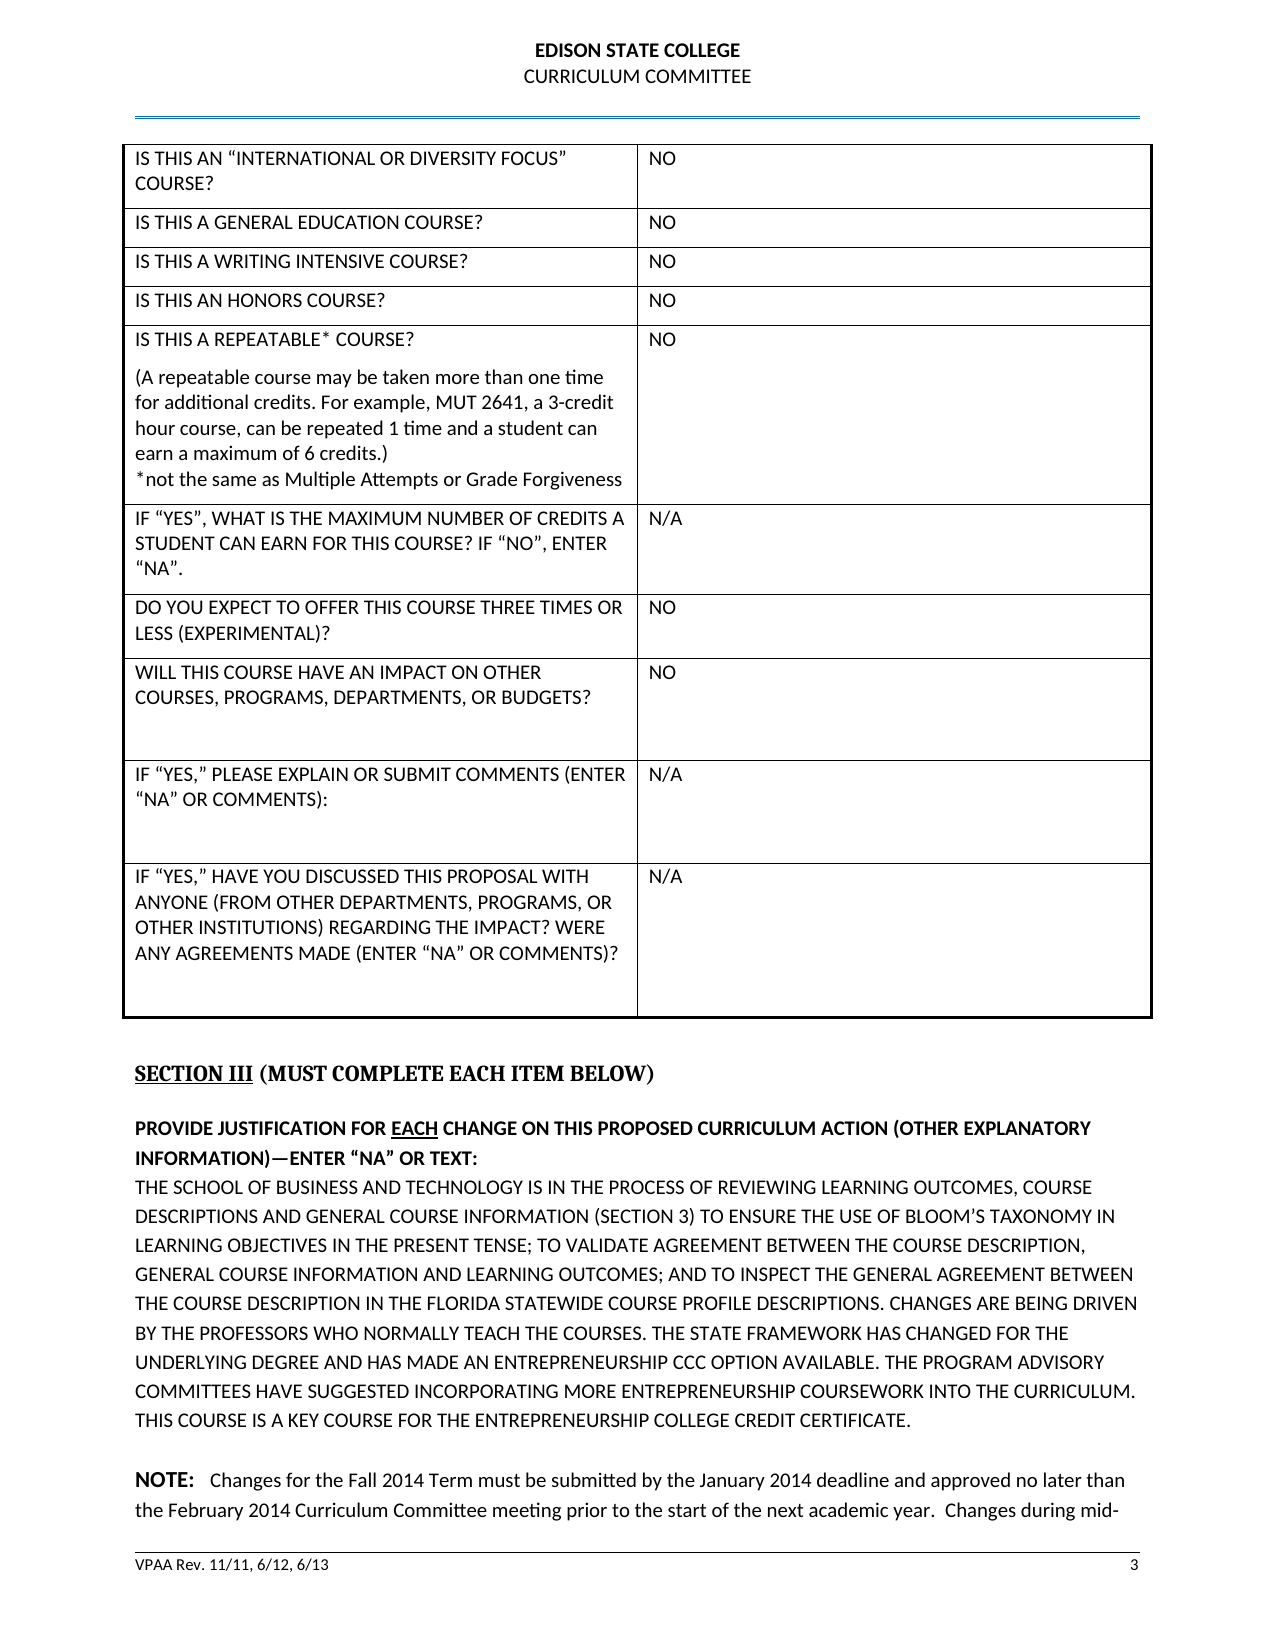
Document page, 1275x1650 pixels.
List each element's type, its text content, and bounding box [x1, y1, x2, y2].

table_cell [638, 145, 1150, 208]
table_cell WILL this course HAVE AN IMPACT ON OTHER COURSES, PROGRAMS, DEPARTMENTS, or budgets? [125, 659, 637, 760]
table_cell IF “YES”, WHAT IS THE MAXIMUM NUMBER OF CREDITS A STUDENT CAN EARN FOR THIS COURSE? if “NO”, ENTER “na”. [125, 505, 637, 593]
table_cell [638, 326, 1150, 504]
table_cell [638, 505, 1150, 593]
table_cell IS THIS A GENERAL EDUCATION COURSE? [125, 209, 637, 247]
table_cell DO YOU EXPECT TO OFFER THIS COURSE THREE TIMES OR LESS (experimental)? [125, 595, 637, 658]
subtitle sECTION III (MUST COMPLETE EACH ITEM BELOW) [135, 1060, 1140, 1087]
table_cell IF “YES,” please eXPLAIN or submit comments (ENTER “NA” or COMMENTS): [125, 761, 637, 862]
table_cell IS THIS A REPEATABLE* COURSE? (A repeatable course may be taken more than one time for additional credits. For example, MUT 2641, a 3-credit hour course, can be repeated 1 time and a student can earn a maximum of 6 credits.) *not the same as Multiple Attempts or Grade Forgiveness [125, 326, 637, 504]
table_cell [638, 287, 1150, 325]
table_cell iS THIS AN HONORS COURSE? [125, 287, 637, 325]
table_cell IF “YES,” HAVE YOU DISCUSSED THIS PROPOSAL WITH ANYONE (FROM OTHER DEPARTMENTS, PROGRAMS, or other institutions) REGARDING THE IMPACT? WERE ANY AGREEMENTS MADE (ENTER “NA” OR COMMENTS)? [125, 864, 637, 1016]
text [135, 1466, 1140, 1523]
table_cell [638, 761, 1150, 862]
table_cell [638, 864, 1150, 1016]
table_cell [638, 248, 1150, 286]
table_cell [638, 659, 1150, 760]
table_cell [638, 595, 1150, 658]
table_cell IS THIS AN “INTERNATIONAL OR DIVERSITY FOCUS” COURSE? [125, 145, 637, 208]
text PROVIDE JUSTIFICATION FOR EACH CHANGE ON THIS PROPOSED CURRICULUM ACTION (OTHER EXPLANATORY INFORMATION)—ENTER “na” OR TEXT: [135, 1116, 1140, 1170]
table_cell [638, 209, 1150, 247]
table_cell IS THIS A WRITING INTENSIVE COURSE? [125, 248, 637, 286]
